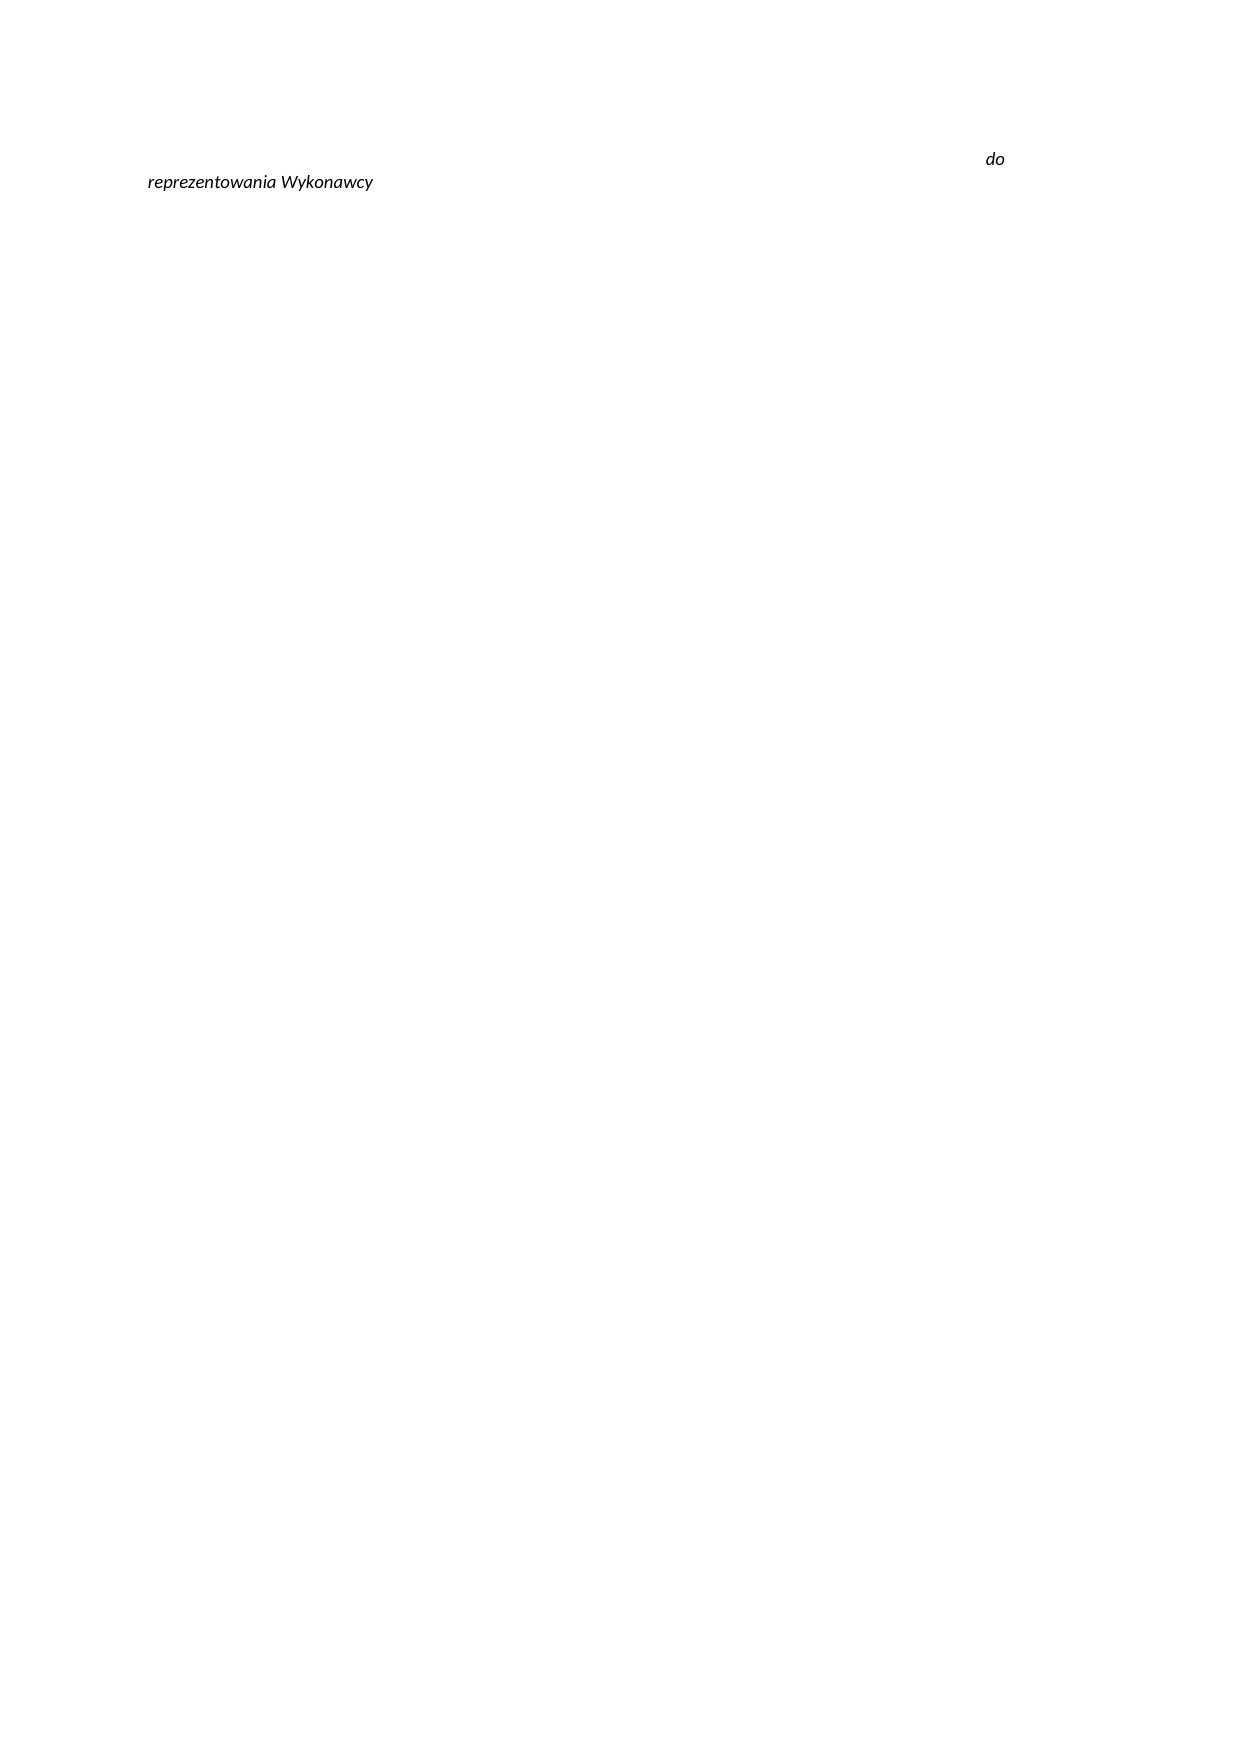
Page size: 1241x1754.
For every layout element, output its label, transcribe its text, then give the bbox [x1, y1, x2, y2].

text do reprezentowania Wykonawcy [148, 148, 1093, 193]
